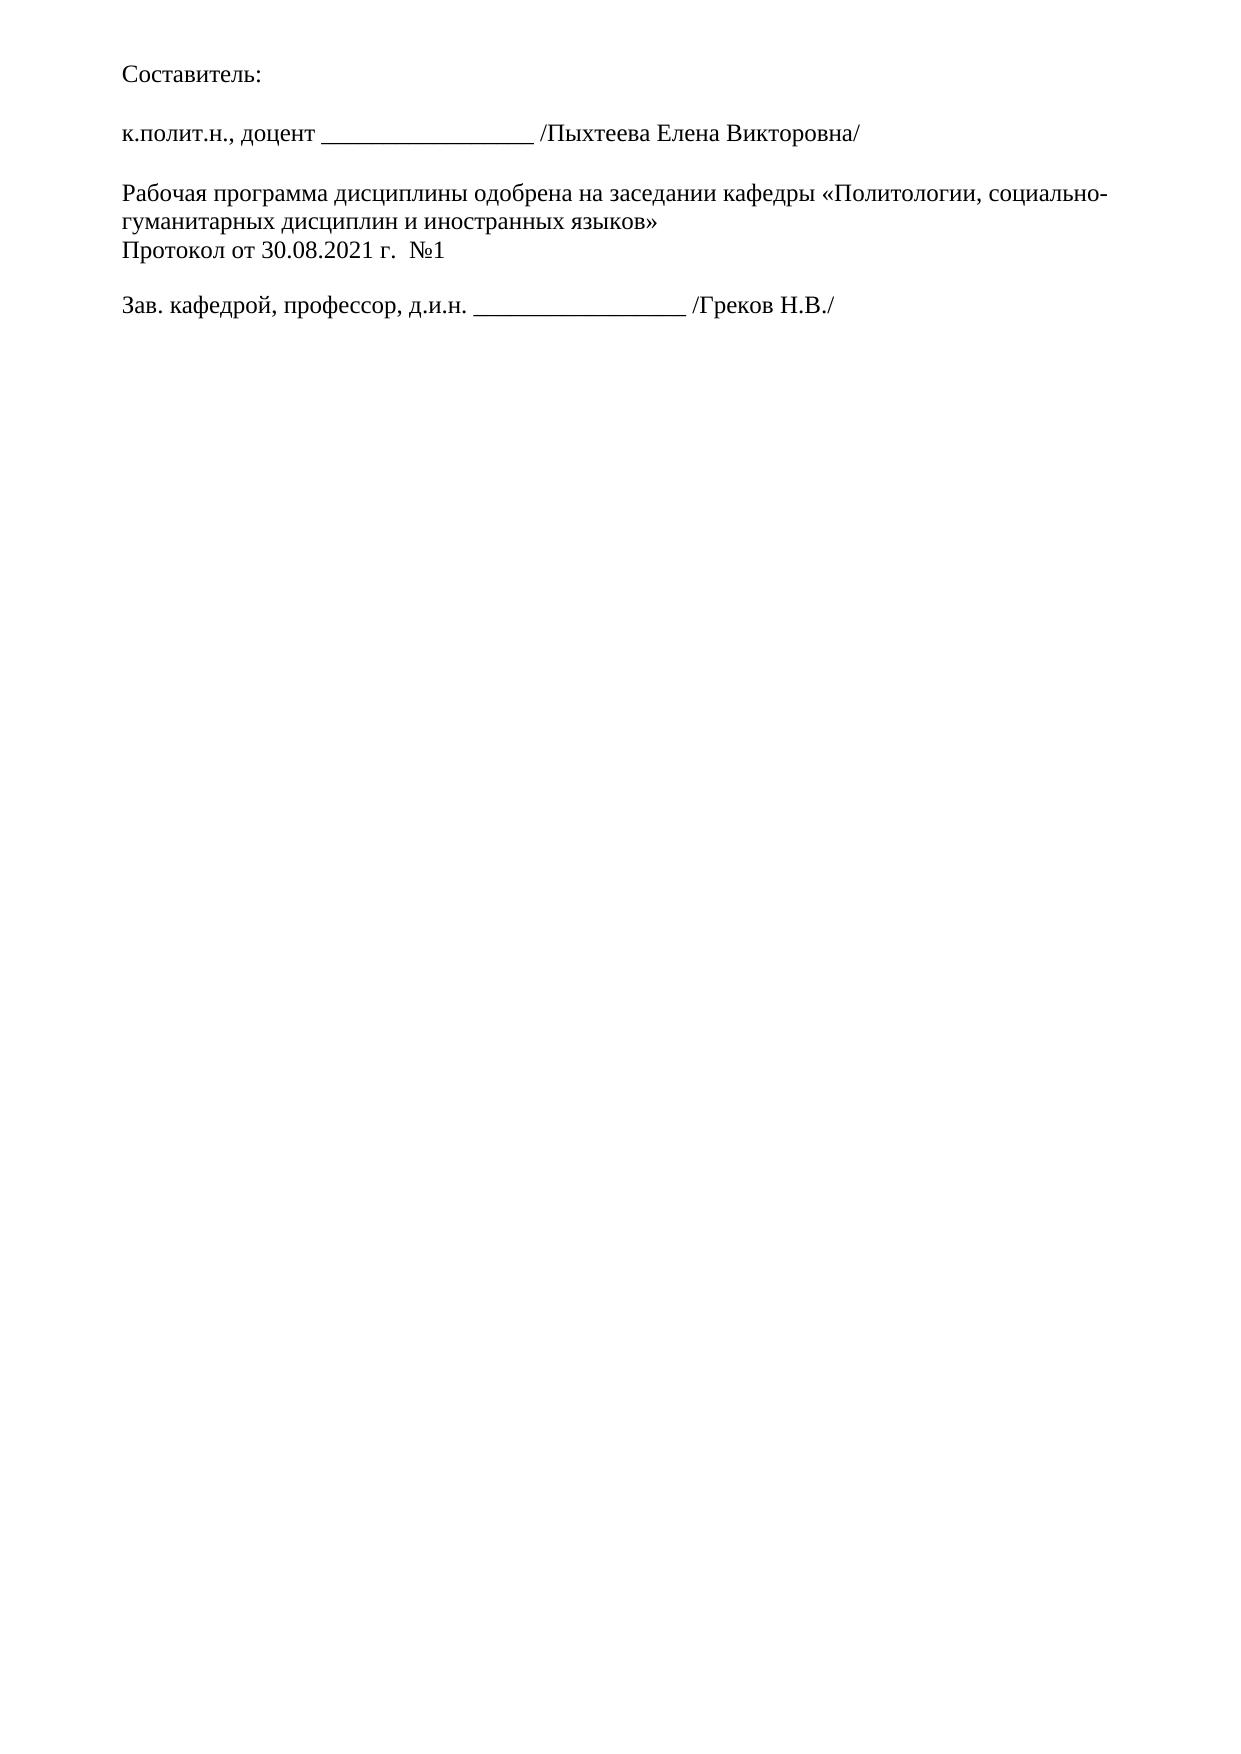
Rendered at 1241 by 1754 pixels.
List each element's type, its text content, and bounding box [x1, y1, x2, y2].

table_cell Зав. кафедрой, профессор, д.и.н. _________________ /Греков Н.В./ [118, 291, 1188, 319]
table_header Составитель: к.полит.н., доцент _________________ /Пыхтеева Елена Викторовна/ Рабочая программа дисциплины одобрена на заседании кафедры «Политологии, социально- гуманитарных дисциплин и иностранных языков» Протокол от 30.08.2021 г. №1 [118, 59, 1188, 291]
